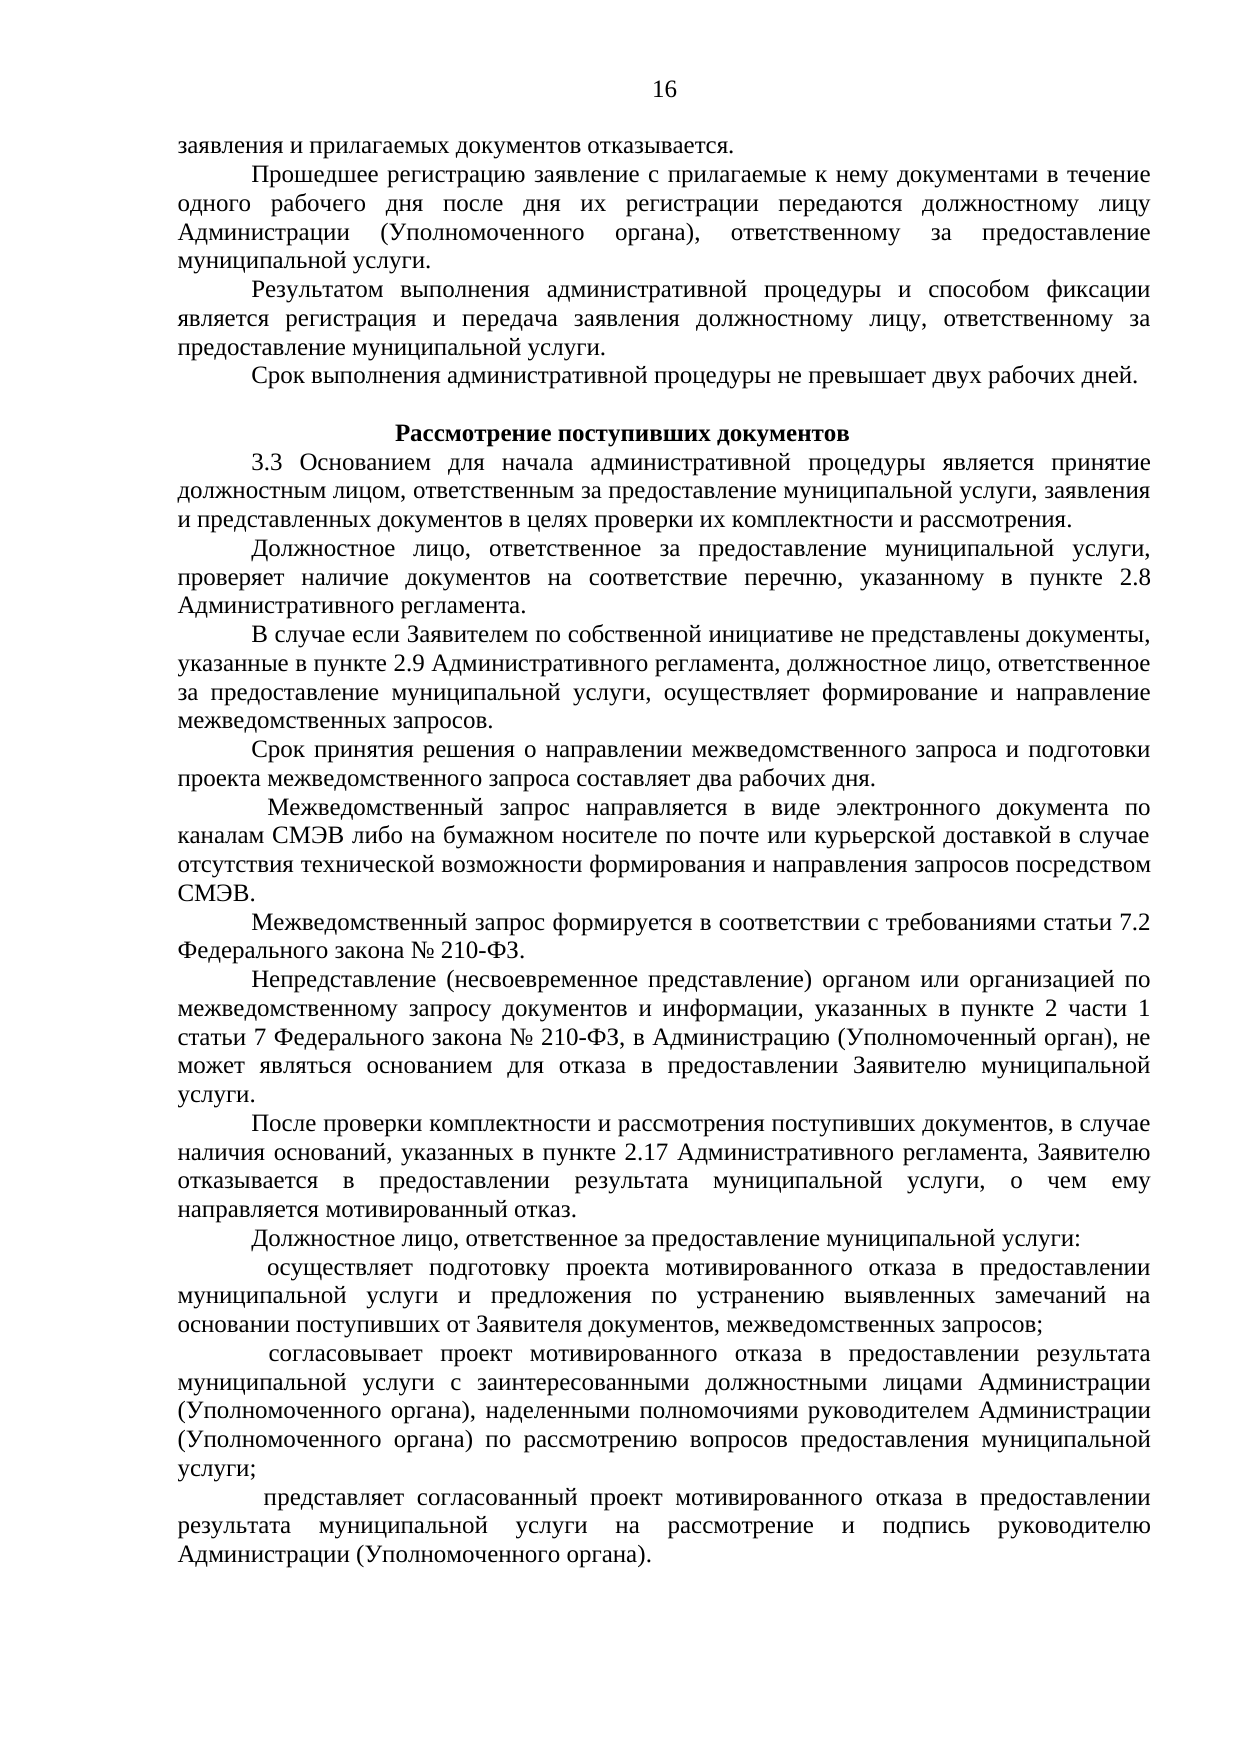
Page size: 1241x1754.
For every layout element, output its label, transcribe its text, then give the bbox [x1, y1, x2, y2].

text представляет согласованный проект мотивированного отказа в предоставлении результата муниципальной услуги на рассмотрение и подпись руководителю Администрации (Уполномоченного органа). [177, 1482, 1152, 1568]
text Должностное лицо, ответственное за предоставление муниципальной услуги, проверяет наличие документов на соответствие перечню, указанному в пункте 2.8 Административного регламента. [177, 533, 1152, 619]
text Срок принятия решения о направлении межведомственного запроса и подготовки проекта межведомственного запроса составляет два рабочих дня. [177, 734, 1152, 792]
text Прошедшее регистрацию заявление с прилагаемые к нему документами в течение одного рабочего дня после дня их регистрации передаются должностному лицу Администрации (Уполномоченного органа), ответственному за предоставление муниципальной услуги. [177, 159, 1152, 274]
text После проверки комплектности и рассмотрения поступивших документов, в случае наличия оснований, указанных в пункте 2.17 Административного регламента, Заявителю отказывается в предоставлении результата муниципальной услуги, о чем ему направляется мотивированный отказ. [177, 1108, 1152, 1223]
text В случае если Заявителем по собственной инициативе не представлены документы, указанные в пункте 2.9 Административного регламента, должностное лицо, ответственное за предоставление муниципальной услуги, осуществляет формирование и направление межведомственных запросов. [177, 619, 1152, 734]
text согласовывает проект мотивированного отказа в предоставлении результата муниципальной услуги с заинтересованными должностными лицами Администрации (Уполномоченного органа), наделенными полномочиями руководителем Администрации (Уполномоченного органа) по рассмотрению вопросов предоставления муниципальной услуги; [177, 1338, 1152, 1482]
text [177, 131, 1152, 159]
text Рассмотрение поступивших документов [177, 418, 1152, 447]
text Срок выполнения административной процедуры не превышает двух рабочих дней. [177, 361, 1152, 389]
text Межведомственный запрос формируется в соответствии с требованиями статьи 7.2 Федерального закона № 210-ФЗ. [177, 907, 1152, 964]
text 3.3 Основанием для начала административной процедуры является принятие должностным лицом, ответственным за предоставление муниципальной услуги, заявления и представленных документов в целях проверки их комплектности и рассмотрения. [177, 447, 1152, 533]
text Непредставление (несвоевременное представление) органом или организацией по межведомственному запросу документов и информации, указанных в пункте 2 части 1 статьи 7 Федерального закона № 210-ФЗ, в Администрацию (Уполномоченный орган), не может являться основанием для отказа в предоставлении Заявителю муниципальной услуги. [177, 964, 1152, 1108]
text Должностное лицо, ответственное за предоставление муниципальной услуги: [177, 1223, 1152, 1252]
text Межведомственный запрос направляется в виде электронного документа по каналам СМЭВ либо на бумажном носителе по почте или курьерской доставкой в случае отсутствия технической возможности формирования и направления запросов посредством СМЭВ. [177, 792, 1152, 907]
text осуществляет подготовку проекта мотивированного отказа в предоставлении муниципальной услуги и предложения по устранению выявленных замечаний на основании поступивших от Заявителя документов, межведомственных запросов; [177, 1252, 1152, 1338]
text Результатом выполнения административной процедуры и способом фиксации является регистрация и передача заявления должностному лицу, ответственному за предоставление муниципальной услуги. [177, 274, 1152, 361]
